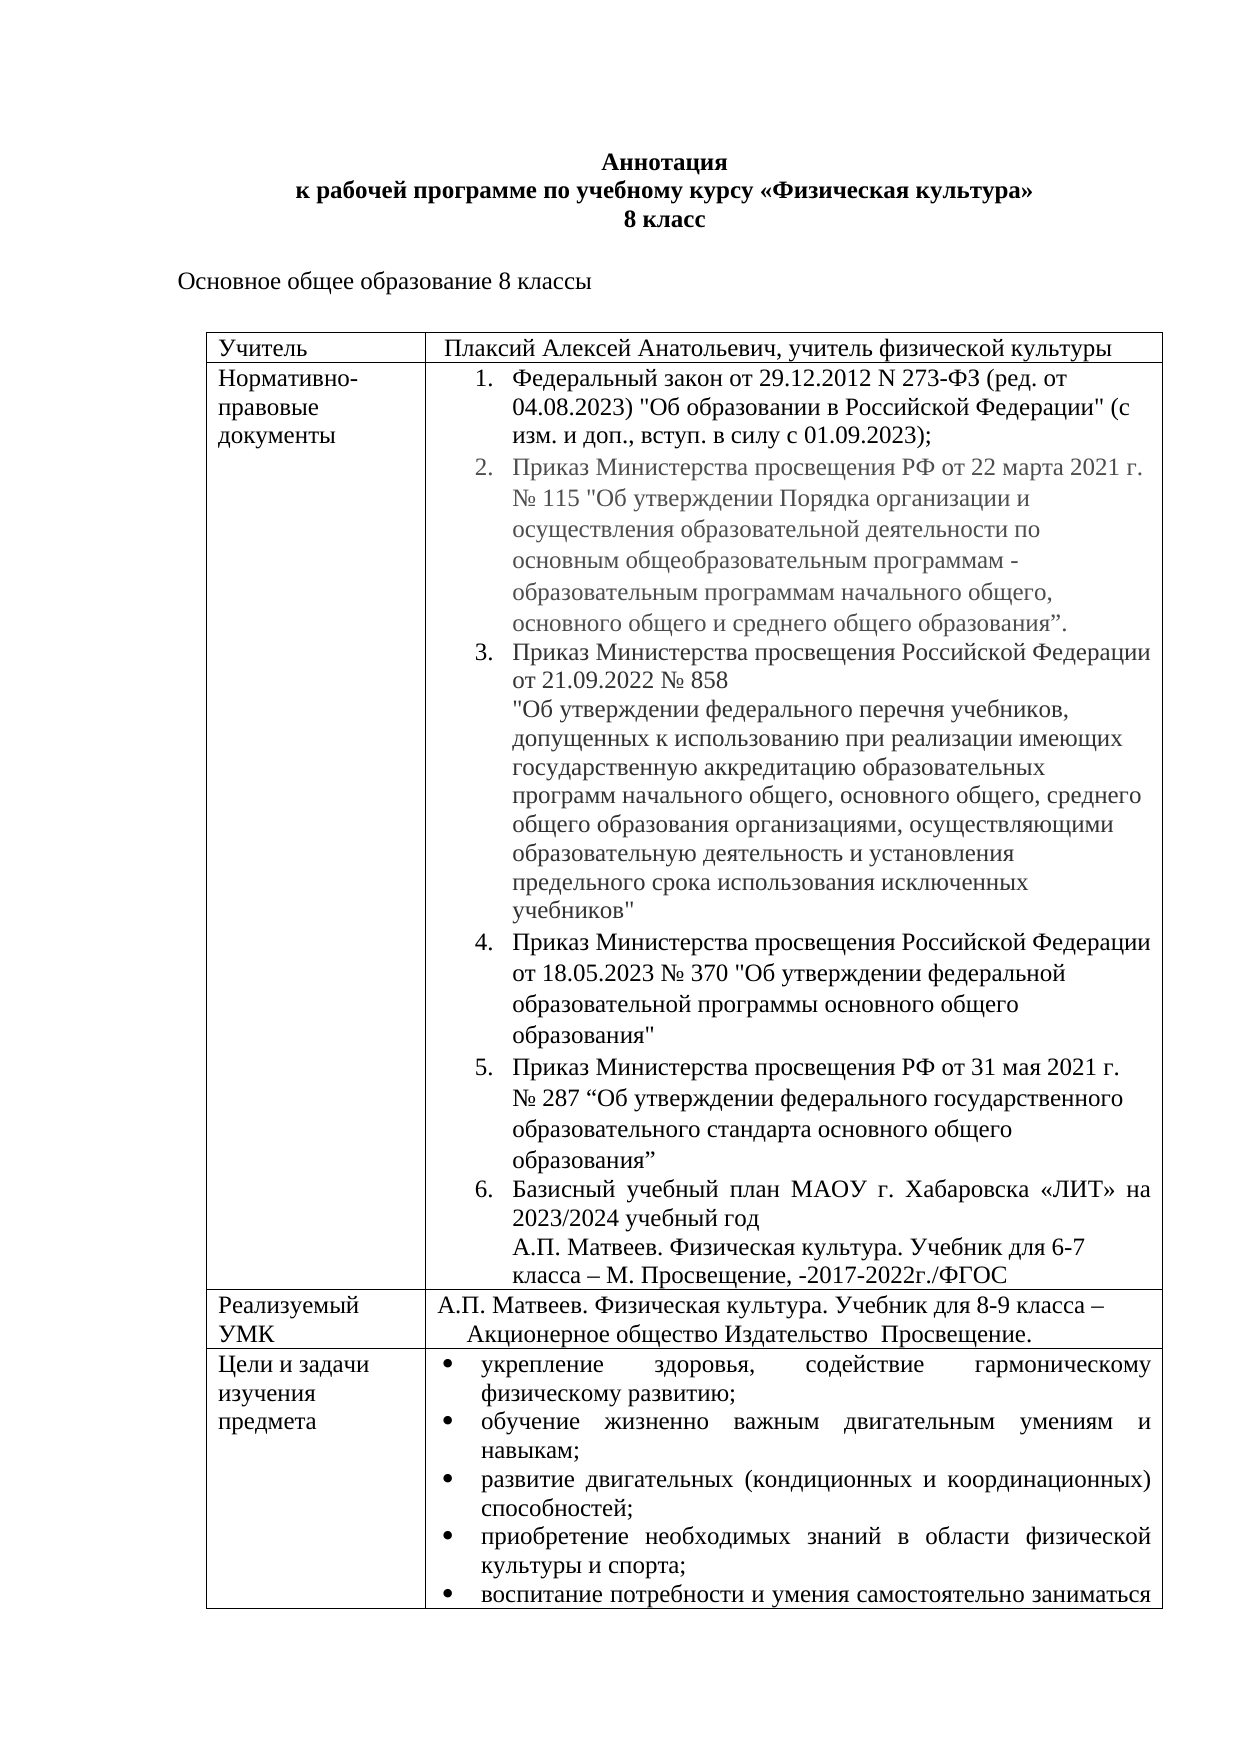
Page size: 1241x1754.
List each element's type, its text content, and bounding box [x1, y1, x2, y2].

text к рабочей программе по учебному курсу «Физическая культура» [177, 176, 1152, 204]
table_cell Реализуемый УМК [207, 1290, 425, 1348]
table_cell Нормативно- правовые документы [207, 363, 425, 1289]
table_header Учитель [207, 333, 425, 362]
table_cell Федеральный закон от 29.12.2012 N 273-ФЗ (ред. от 04.08.2023) "Об образовании в Российской Федерации" (с изм. и доп., вступ. в силу с 01.09.2023); Приказ Министерства просвещения РФ от 22 марта 2021 г. № 115 "Об утверждении Порядка организации и осуществления образовательной деятельности по основным общеобразовательным программам - образовательным программам начального общего, основного общего и среднего общего образования”. Приказ Министерства просвещения Российской Федерации от 21.09.2022 № 858 "Об утверждении федерального перечня учебников, допущенных к использованию при реализации имеющих государственную аккредитацию образовательных программ начального общего, основного общего, среднего общего образования организациями, осуществляющими образовательную деятельность и установления предельного срока использования исключенных учебников" Приказ Министерства просвещения Российской Федерации от 18.05.2023 № 370 "Об утверждении федеральной образовательной программы основного общего образования" Приказ Министерства просвещения РФ от 31 мая 2021 г. № 287 “Об утверждении федерального государственного образовательного стандарта основного общего образования” Базисный учебный план МАОУ г. Хабаровска «ЛИТ» на 2023/2024 учебный год А.П. Матвеев. Физическая культура. Учебник для 6-7 класса – М. Просвещение, -2017-2022г./ФГОС [426, 363, 1162, 1289]
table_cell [207, 1349, 425, 1608]
text Основное общее образование 8 классы [177, 266, 1152, 295]
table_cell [426, 1349, 1162, 1608]
table_cell А.П. Матвеев. Физическая культура. Учебник для 8-9 класса – Акционерное общество Издательство Просвещение. [426, 1290, 1162, 1348]
table_header Плаксий Алексей Анатольевич, учитель физической культуры [426, 333, 1162, 362]
text Аннотация [177, 147, 1152, 176]
text 8 класс [177, 204, 1152, 233]
